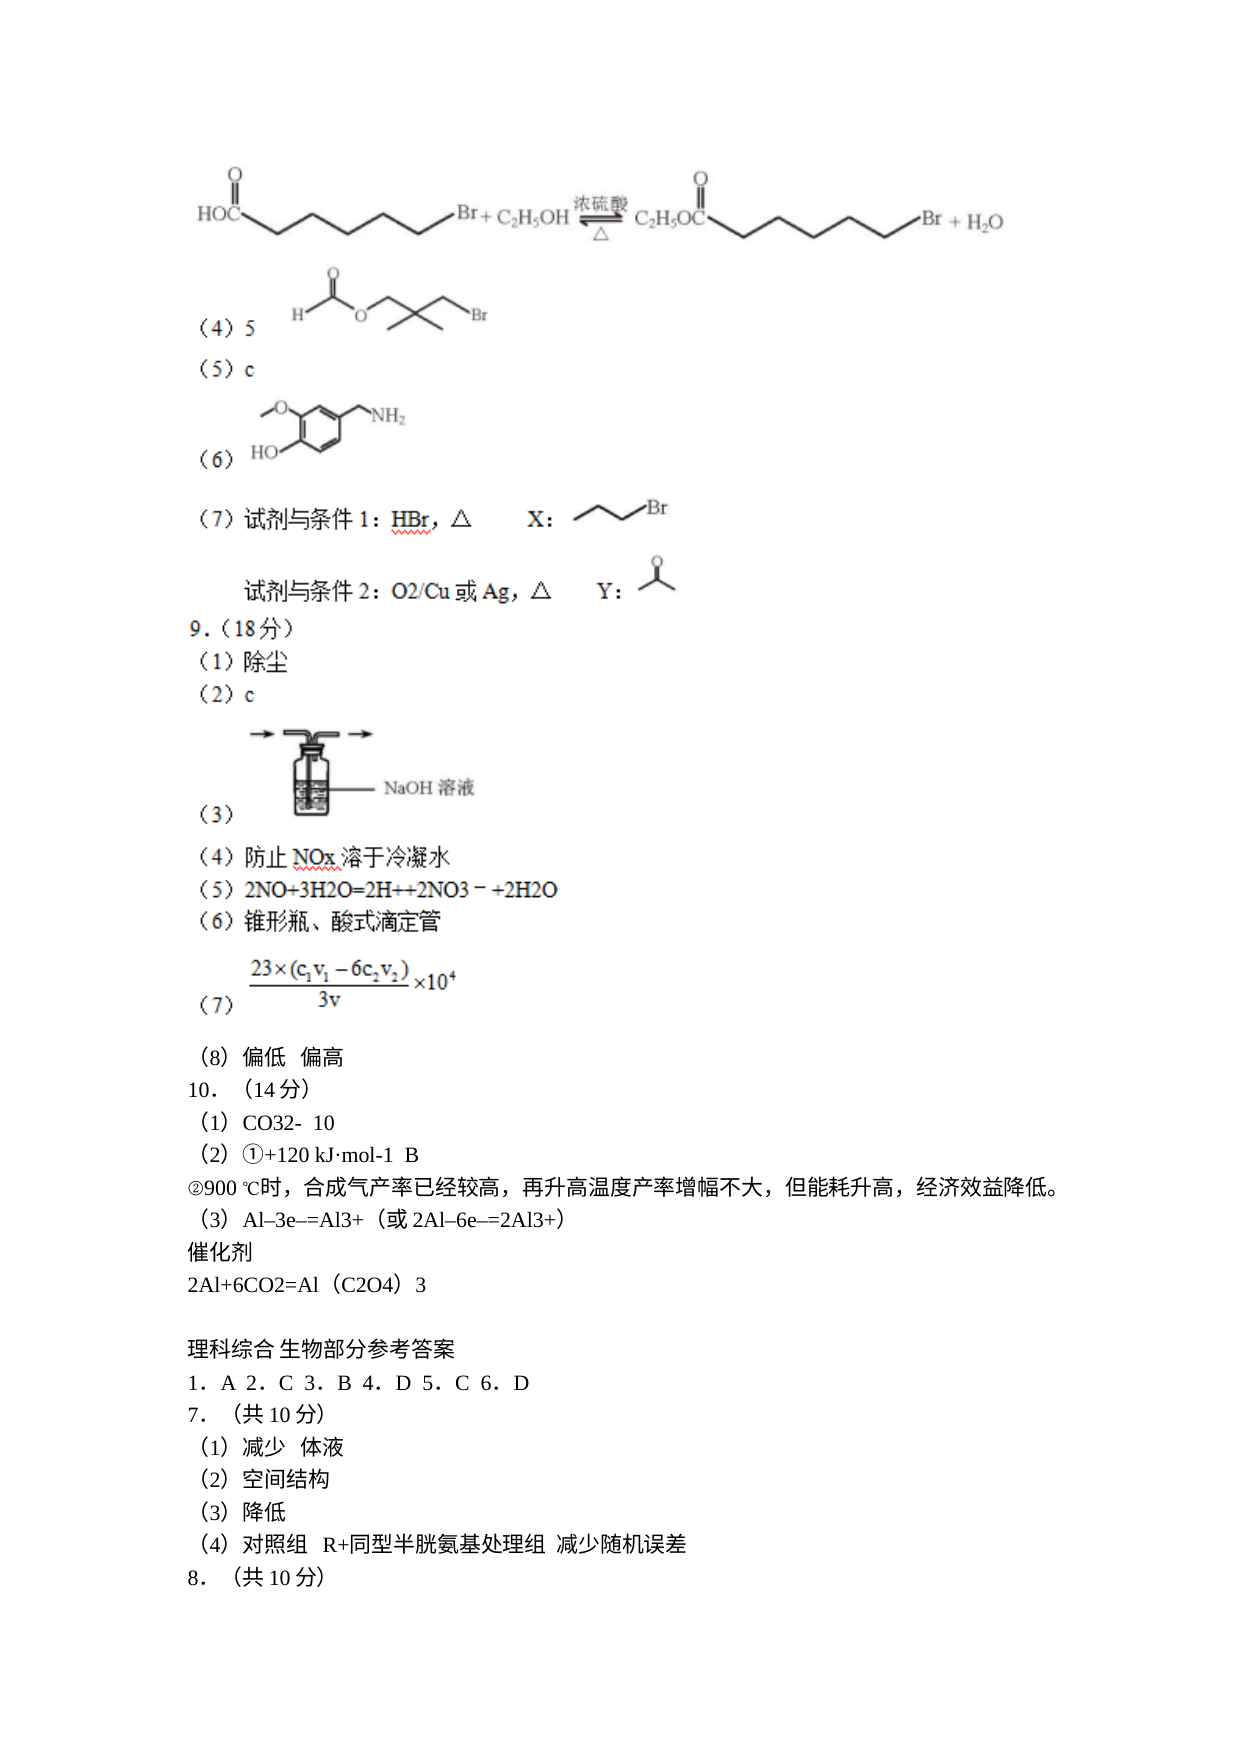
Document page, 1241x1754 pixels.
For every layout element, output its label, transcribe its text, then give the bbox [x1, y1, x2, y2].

text 10．（14分） [187, 1072, 1053, 1104]
text 8．（共10分） [187, 1559, 1053, 1592]
text （3）Al–3e–=Al3+（或2Al–6e–=2Al3+） [187, 1202, 1053, 1234]
text 2Al+6CO2=Al（C2O4）3 [187, 1267, 1053, 1299]
picture [187, 162, 1016, 1029]
text 催化剂 [187, 1234, 1053, 1267]
text 理科综合 生物部分参考答案 [187, 1332, 1053, 1364]
text 7．（共10分） [187, 1397, 1053, 1429]
text （1）CO32- 10 [187, 1104, 1053, 1137]
text （2）空间结构 [187, 1462, 1053, 1494]
text （3）降低 [187, 1494, 1053, 1527]
text （4）对照组 R+同型半胱氨基处理组 减少随机误差 [187, 1527, 1053, 1559]
text （8）偏低 偏高 [187, 1039, 1053, 1072]
text （1）减少 体液 [187, 1429, 1053, 1462]
text 1．A 2．C 3．B 4．D 5．C 6．D [187, 1364, 1053, 1397]
text （2）①+120 kJ·mol-1 B [187, 1137, 1053, 1169]
text ②900 ℃时，合成气产率已经较高，再升高温度产率增幅不大，但能耗升高，经济效益降低。 [187, 1169, 1053, 1202]
